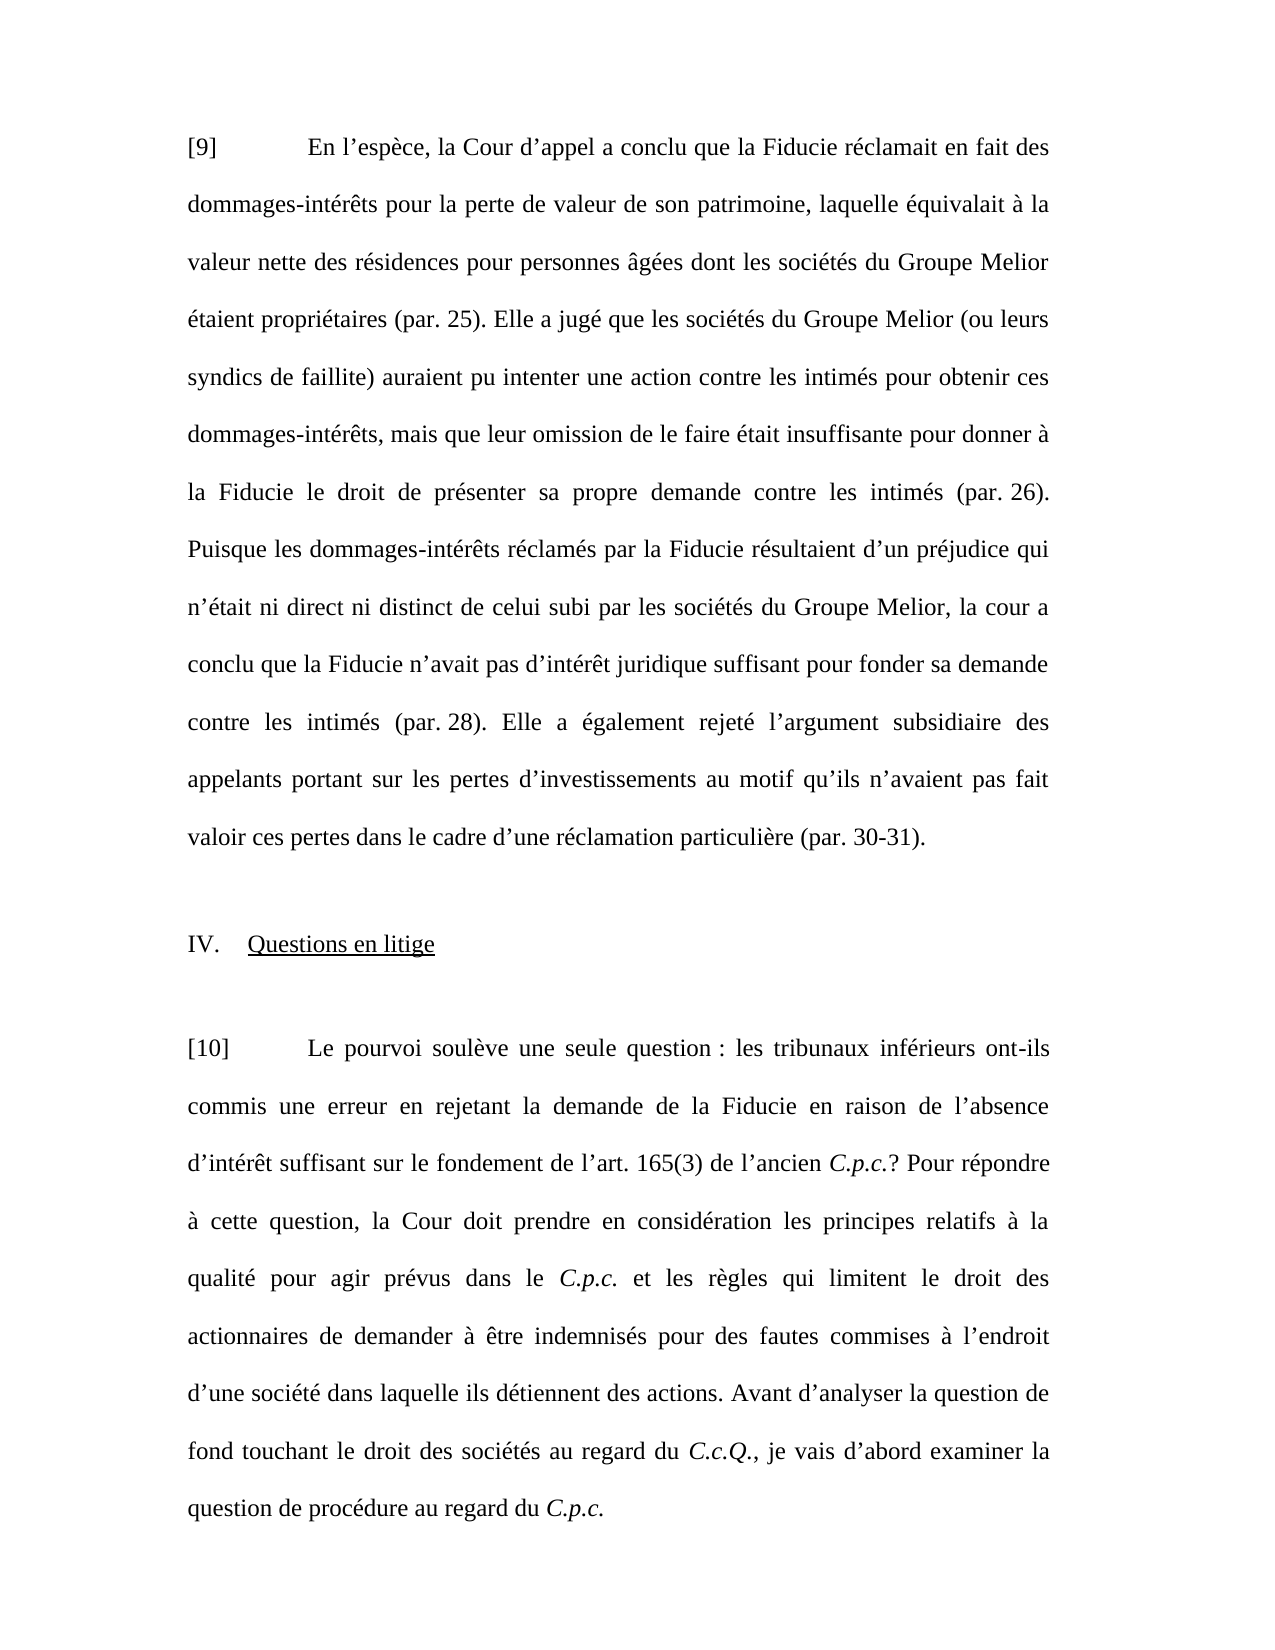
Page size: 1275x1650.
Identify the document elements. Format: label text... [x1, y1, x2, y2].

text En l’espèce, la Cour d’appel a conclu que la Fiducie réclamait en fait des dommages-intérêts pour la perte de valeur de son patrimoine, laquelle équivalait à la valeur nette des résidences pour personnes âgées dont les sociétés du Groupe Melior étaient propriétaires (par. 25). Elle a jugé que les sociétés du Groupe Melior (ou leurs syndics de faillite) auraient pu intenter une action contre les intimés pour obtenir ces dommages-intérêts, mais que leur omission de le faire était insuffisante pour donner à la Fiducie le droit de présenter sa propre demande contre les intimés (par. 26). Puisque les dommages-intérêts réclamés par la Fiducie résultaient d’un préjudice qui n’était ni direct ni distinct de celui subi par les sociétés du Groupe Melior, la cour a conclu que la Fiducie n’avait pas d’intérêt juridique suffisant pour fonder sa demande contre les intimés (par. 28). Elle a également rejeté l’argument subsidiaire des appelants portant sur les pertes d’investissements au motif qu’ils n’avaient pas fait valoir ces pertes dans le cadre d’une réclamation particulière (par. 30-31). [187, 132, 1050, 851]
title Questions en litige [187, 929, 1050, 958]
text Le pourvoi soulève une seule question : les tribunaux inférieurs ont-ils commis une erreur en rejetant la demande de la Fiducie en raison de l’absence d’intérêt suffisant sur le fondement de l’art. 165(3) de l’ancien C.p.c.? Pour répondre à cette question, la Cour doit prendre en considération les principes relatifs à la qualité pour agir prévus dans le C.p.c. et les règles qui limitent le droit des actionnaires de demander à être indemnisés pour des fautes commises à l’endroit d’une société dans laquelle ils détiennent des actions. Avant d’analyser la question de fond touchant le droit des sociétés au regard du C.c.Q., je vais d’abord examiner la question de procédure au regard du C.p.c. [187, 1033, 1050, 1522]
